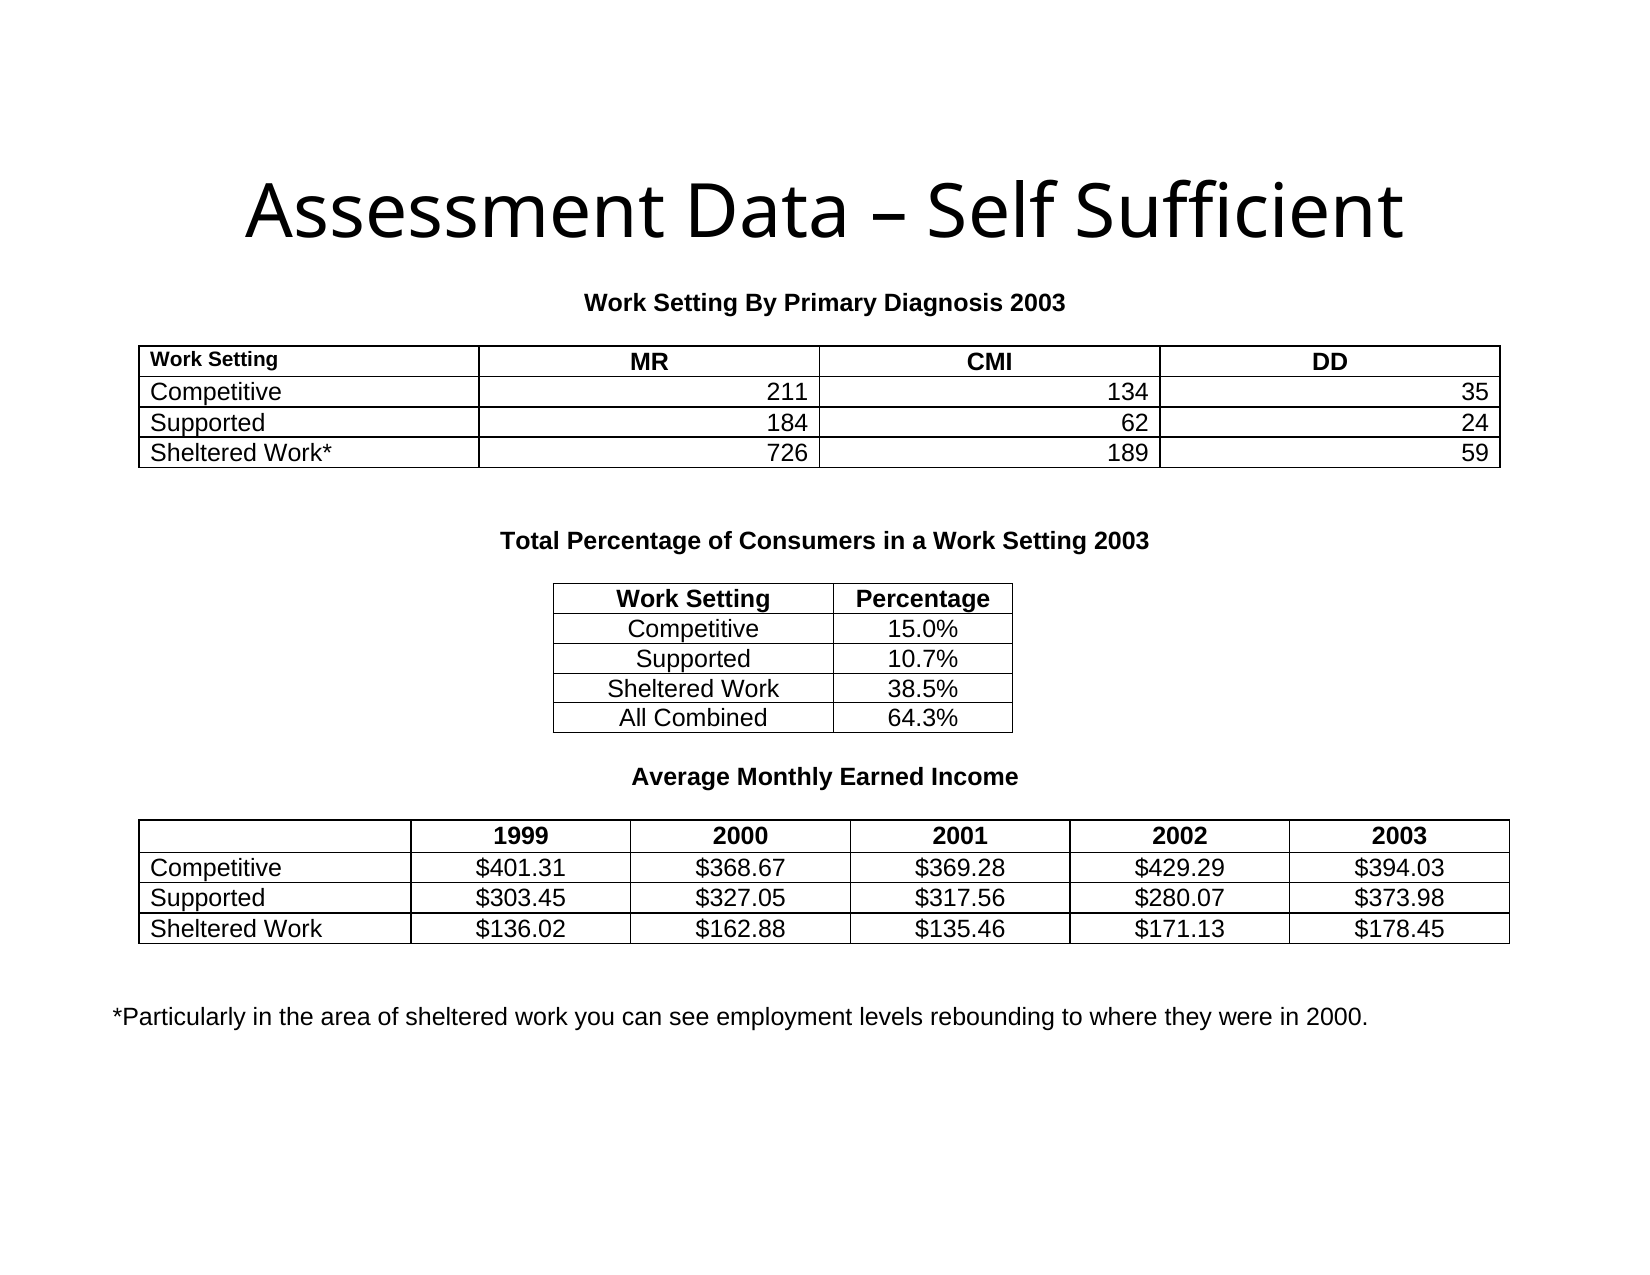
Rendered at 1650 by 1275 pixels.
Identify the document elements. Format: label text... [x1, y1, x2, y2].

table_cell $178.45 [1290, 914, 1509, 942]
table_cell All Combined [554, 703, 833, 732]
table_cell $135.46 [851, 914, 1069, 942]
title Assessment Data – Self Sufficient [150, 157, 1500, 259]
table_cell $136.02 [412, 914, 630, 942]
table_cell Supported [554, 644, 833, 672]
table_cell $280.07 [1071, 883, 1289, 912]
table_header CMI [820, 347, 1159, 376]
table_header 1999 [412, 821, 630, 852]
table_header 2002 [1071, 821, 1289, 852]
subtitle Total Percentage of Consumers in a Work Setting 2003 [150, 526, 1500, 554]
table_cell Competitive [140, 377, 478, 406]
table_cell 59 [1161, 438, 1499, 467]
table_header Work Setting [140, 347, 478, 376]
table_cell $327.05 [631, 883, 850, 912]
table_cell $171.13 [1071, 914, 1289, 942]
table_cell Sheltered Work* [140, 438, 478, 467]
table_cell Supported [140, 408, 478, 436]
table_header MR [480, 347, 819, 376]
table_cell $368.67 [631, 853, 850, 882]
table_cell $373.98 [1290, 883, 1509, 912]
table_cell 38.5% [834, 674, 1012, 702]
table_cell 10.7% [834, 644, 1012, 672]
table_cell 15.0% [834, 614, 1012, 643]
table_cell $162.88 [631, 914, 850, 942]
table_header Percentage [834, 584, 1012, 613]
table_cell 35 [1161, 377, 1499, 406]
table_cell Sheltered Work [554, 674, 833, 702]
table_header Work Setting [554, 584, 833, 613]
table_cell Sheltered Work [140, 914, 410, 942]
table_cell 726 [480, 438, 819, 467]
table_cell 189 [820, 438, 1159, 467]
table_cell $401.31 [412, 853, 630, 882]
table_cell Competitive [140, 853, 410, 882]
table_cell $394.03 [1290, 853, 1509, 882]
table_cell $303.45 [412, 883, 630, 912]
table_header 2001 [851, 821, 1069, 852]
table_cell $317.56 [851, 883, 1069, 912]
table_cell 24 [1161, 408, 1499, 436]
table_cell $429.29 [1071, 853, 1289, 882]
table_cell $369.28 [851, 853, 1069, 882]
table_cell Competitive [554, 614, 833, 643]
table_cell 134 [820, 377, 1159, 406]
table_cell 64.3% [834, 703, 1012, 732]
subtitle Average Monthly Earned Income [150, 762, 1500, 791]
table_cell 211 [480, 377, 819, 406]
title *Particularly in the area of sheltered work you can see employment levels rebounding to where they were in 2000. [112, 1002, 1500, 1030]
subtitle Work Setting By Primary Diagnosis 2003 [150, 288, 1500, 317]
table_cell Supported [140, 883, 410, 912]
table_cell 184 [480, 408, 819, 436]
table_header [140, 821, 410, 852]
table_header 2003 [1290, 821, 1509, 852]
table_header 2000 [631, 821, 850, 852]
table_header DD [1161, 347, 1499, 376]
table_cell 62 [820, 408, 1159, 436]
